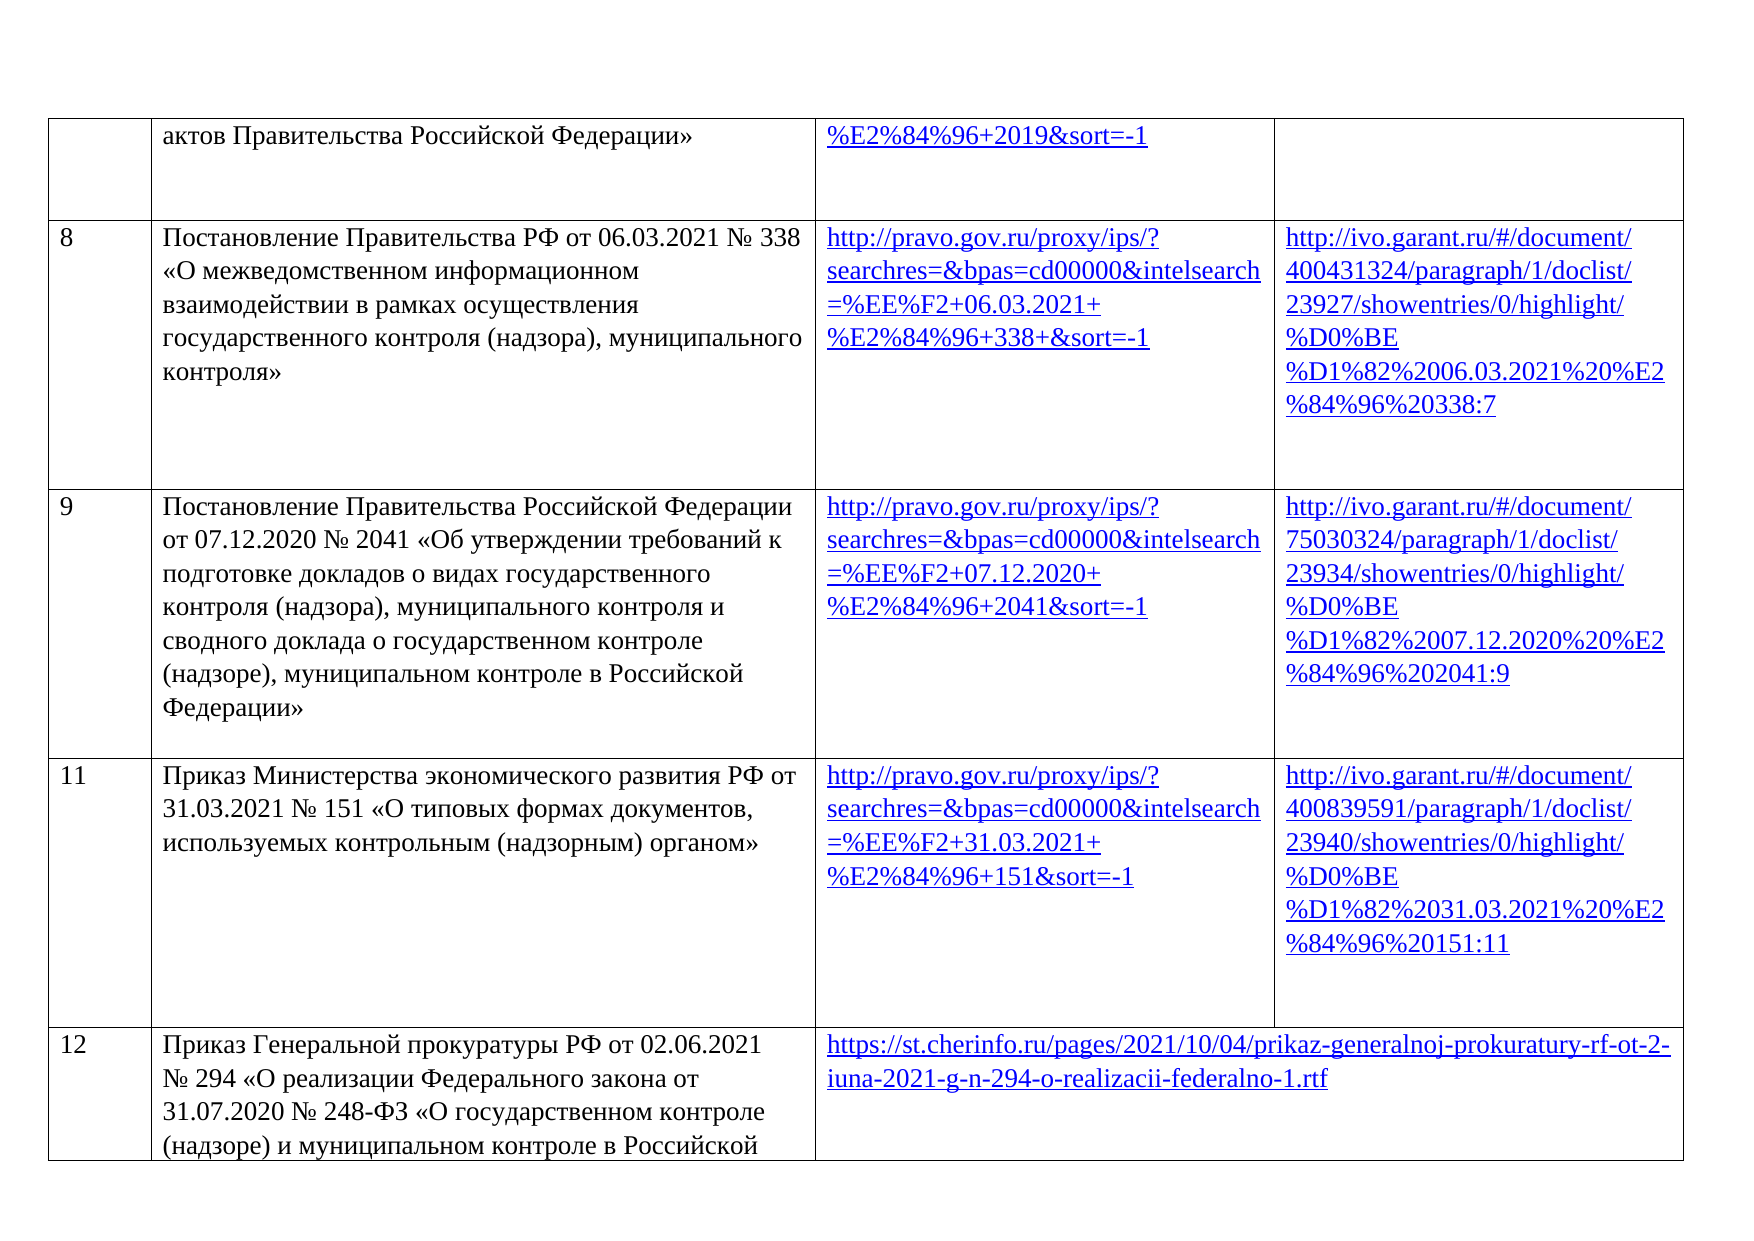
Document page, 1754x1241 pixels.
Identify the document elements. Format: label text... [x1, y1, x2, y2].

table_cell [152, 1028, 815, 1160]
table_cell http://pravo.gov.ru/proxy/ips/?searchres=&bpas=cd00000&intelsearch=%EE%F2+31.03.2021+%E2%84%96+151&sort=-1 [816, 759, 1274, 1027]
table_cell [816, 1028, 1683, 1160]
table_cell 11 [49, 759, 151, 1027]
table_cell 12 [49, 1028, 151, 1160]
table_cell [1275, 119, 1683, 219]
table_cell http://ivo.garant.ru/#/document/400431324/paragraph/1/doclist/23927/showentries/0/highlight/%D0%BE%D1%82%2006.03.2021%20%E2%84%96%20338:7 [1275, 221, 1683, 489]
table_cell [152, 119, 815, 219]
table_cell Постановление Правительства Российской Федерации от 07.12.2020 № 2041 «Об утверждении требований к подготовке докладов о видах государственного контроля (надзора), муниципального контроля и сводного доклада о государственном контроле (надзоре), муниципальном контроле в Российской Федерации» [152, 490, 815, 758]
table_cell 9 [49, 490, 151, 758]
table_cell http://pravo.gov.ru/proxy/ips/?searchres=&bpas=cd00000&intelsearch=%EE%F2+06.03.2021+%E2%84%96+338+&sort=-1 [816, 221, 1274, 489]
table_cell http://ivo.garant.ru/#/document/400839591/paragraph/1/doclist/23940/showentries/0/highlight/%D0%BE%D1%82%2031.03.2021%20%E2%84%96%20151:11 [1275, 759, 1683, 1027]
table_cell http://pravo.gov.ru/proxy/ips/?searchres=&bpas=cd00000&intelsearch=%EE%F2+07.12.2020+%E2%84%96+2041&sort=-1 [816, 490, 1274, 758]
table_cell http://ivo.garant.ru/#/document/75030324/paragraph/1/doclist/23934/showentries/0/highlight/%D0%BE%D1%82%2007.12.2020%20%E2%84%96%202041:9 [1275, 490, 1683, 758]
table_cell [816, 119, 1274, 219]
table_cell Приказ Министерства экономического развития РФ от 31.03.2021 № 151 «О типовых формах документов, используемых контрольным (надзорным) органом» [152, 759, 815, 1027]
table_cell Постановление Правительства РФ от 06.03.2021 № 338 «О межведомственном информационном взаимодействии в рамках осуществления государственного контроля (надзора), муниципального контроля» [152, 221, 815, 489]
table_cell 8 [49, 221, 151, 489]
table_cell 6 [49, 119, 151, 219]
